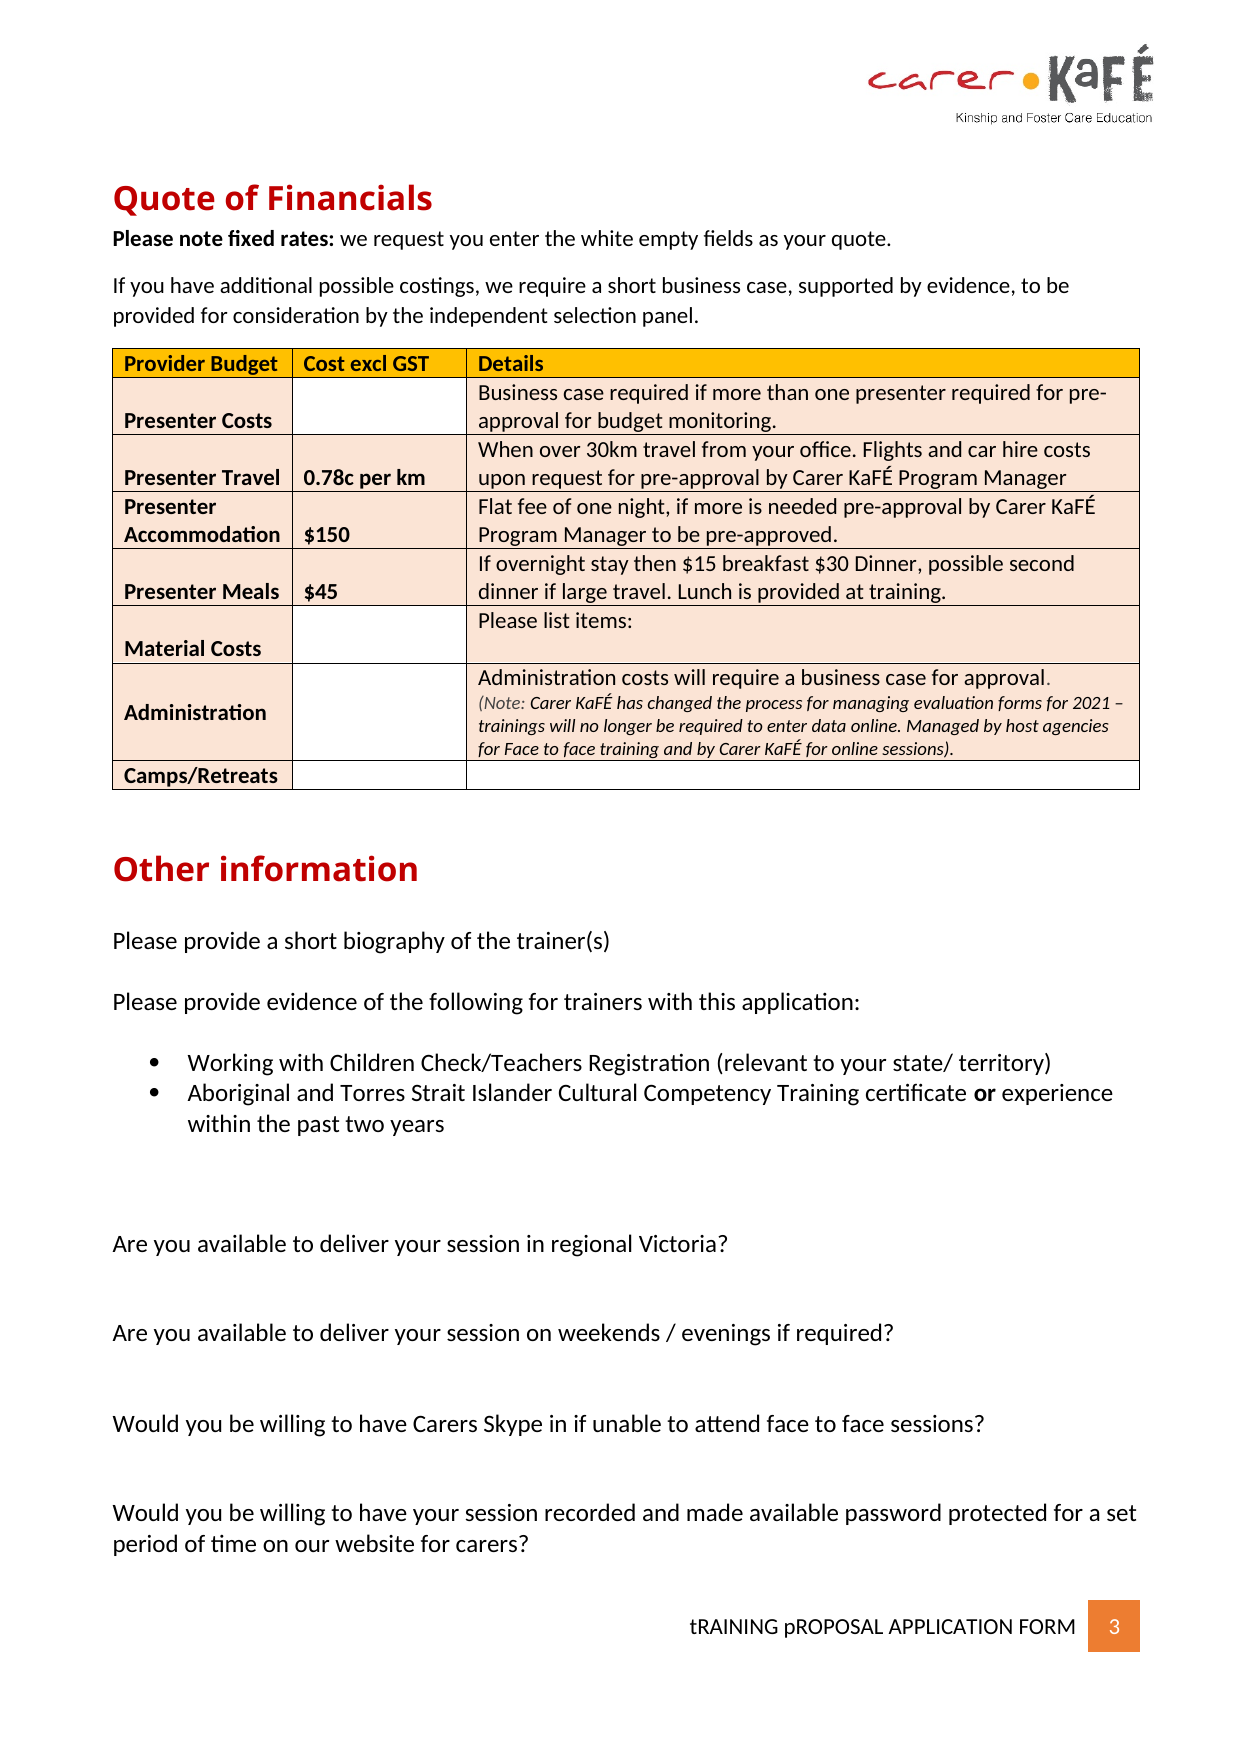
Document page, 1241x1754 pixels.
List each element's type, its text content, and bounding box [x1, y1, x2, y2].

list Aboriginal and Torres Strait Islander Cultural Competency Training certificate or experience within the past two years [150, 1078, 1140, 1139]
table_cell Business case required if more than one presenter required for pre-approval for budget monitoring. [467, 378, 1139, 434]
table_header Provider Budget [113, 349, 292, 377]
table_cell When over 30km travel from your office. Flights and car hire costs upon request for pre-approval by Carer KaFÉ Program Manager [467, 435, 1139, 491]
table_cell If overnight stay then $15 breakfast $30 Dinner, possible second dinner if large travel. Lunch is provided at training. [467, 549, 1139, 605]
table_cell Presenter Travel [113, 435, 292, 491]
table_cell [293, 761, 466, 789]
table_cell Material Costs [113, 606, 292, 662]
table_cell [467, 761, 1139, 789]
table_cell Flat fee of one night, if more is needed pre-approval by Carer KaFÉ Program Manager to be pre-approved. [467, 492, 1139, 548]
text Please note fixed rates: we request you enter the white empty fields as your quote. [112, 224, 1140, 252]
text Please provide evidence of the following for trainers with this application: [112, 986, 1140, 1017]
subtitle Quote of Financials [112, 175, 1140, 220]
table_cell [293, 378, 466, 434]
table_cell $150 [293, 492, 466, 548]
table_cell $45 [293, 549, 466, 605]
table_cell Presenter Costs [113, 378, 292, 434]
text If you have additional possible costings, we require a short business case, supported by evidence, to be provided for consideration by the independent selection panel. [112, 271, 1140, 329]
table_cell Administration [113, 664, 292, 760]
table_cell [293, 664, 466, 760]
text Are you available to deliver your session in regional Victoria? [112, 1228, 1140, 1258]
text Would you be willing to have your session recorded and made available password protected for a set period of time on our website for carers? [112, 1497, 1140, 1558]
text Are you available to deliver your session on weekends / evenings if required? [112, 1317, 1140, 1347]
table_cell [293, 606, 466, 662]
table_header Cost excl GST [293, 349, 466, 377]
table_cell Camps/Retreats [113, 761, 292, 789]
table_cell Presenter Meals [113, 549, 292, 605]
table_cell 0.78c per km [293, 435, 466, 491]
table_cell Please list items: [467, 606, 1139, 662]
list Working with Children Check/Teachers Registration (relevant to your state/ territory) [150, 1047, 1140, 1078]
picture [833, 19, 1193, 157]
subtitle Other information [112, 846, 1140, 891]
table_cell Presenter Accommodation [113, 492, 292, 548]
table_header Details [467, 349, 1139, 377]
table_cell Administration costs will require a business case for approval. (Note: Carer KaFÉ has changed the process for managing evaluation forms for 2021 – trainings will no longer be required to enter data online. Managed by host agencies for Face to face training and by Carer KaFÉ for online sessions). [467, 664, 1139, 760]
text Please provide a short biography of the trainer(s) [112, 925, 1140, 956]
text Would you be willing to have Carers Skype in if unable to attend face to face sessions? [112, 1408, 1140, 1439]
